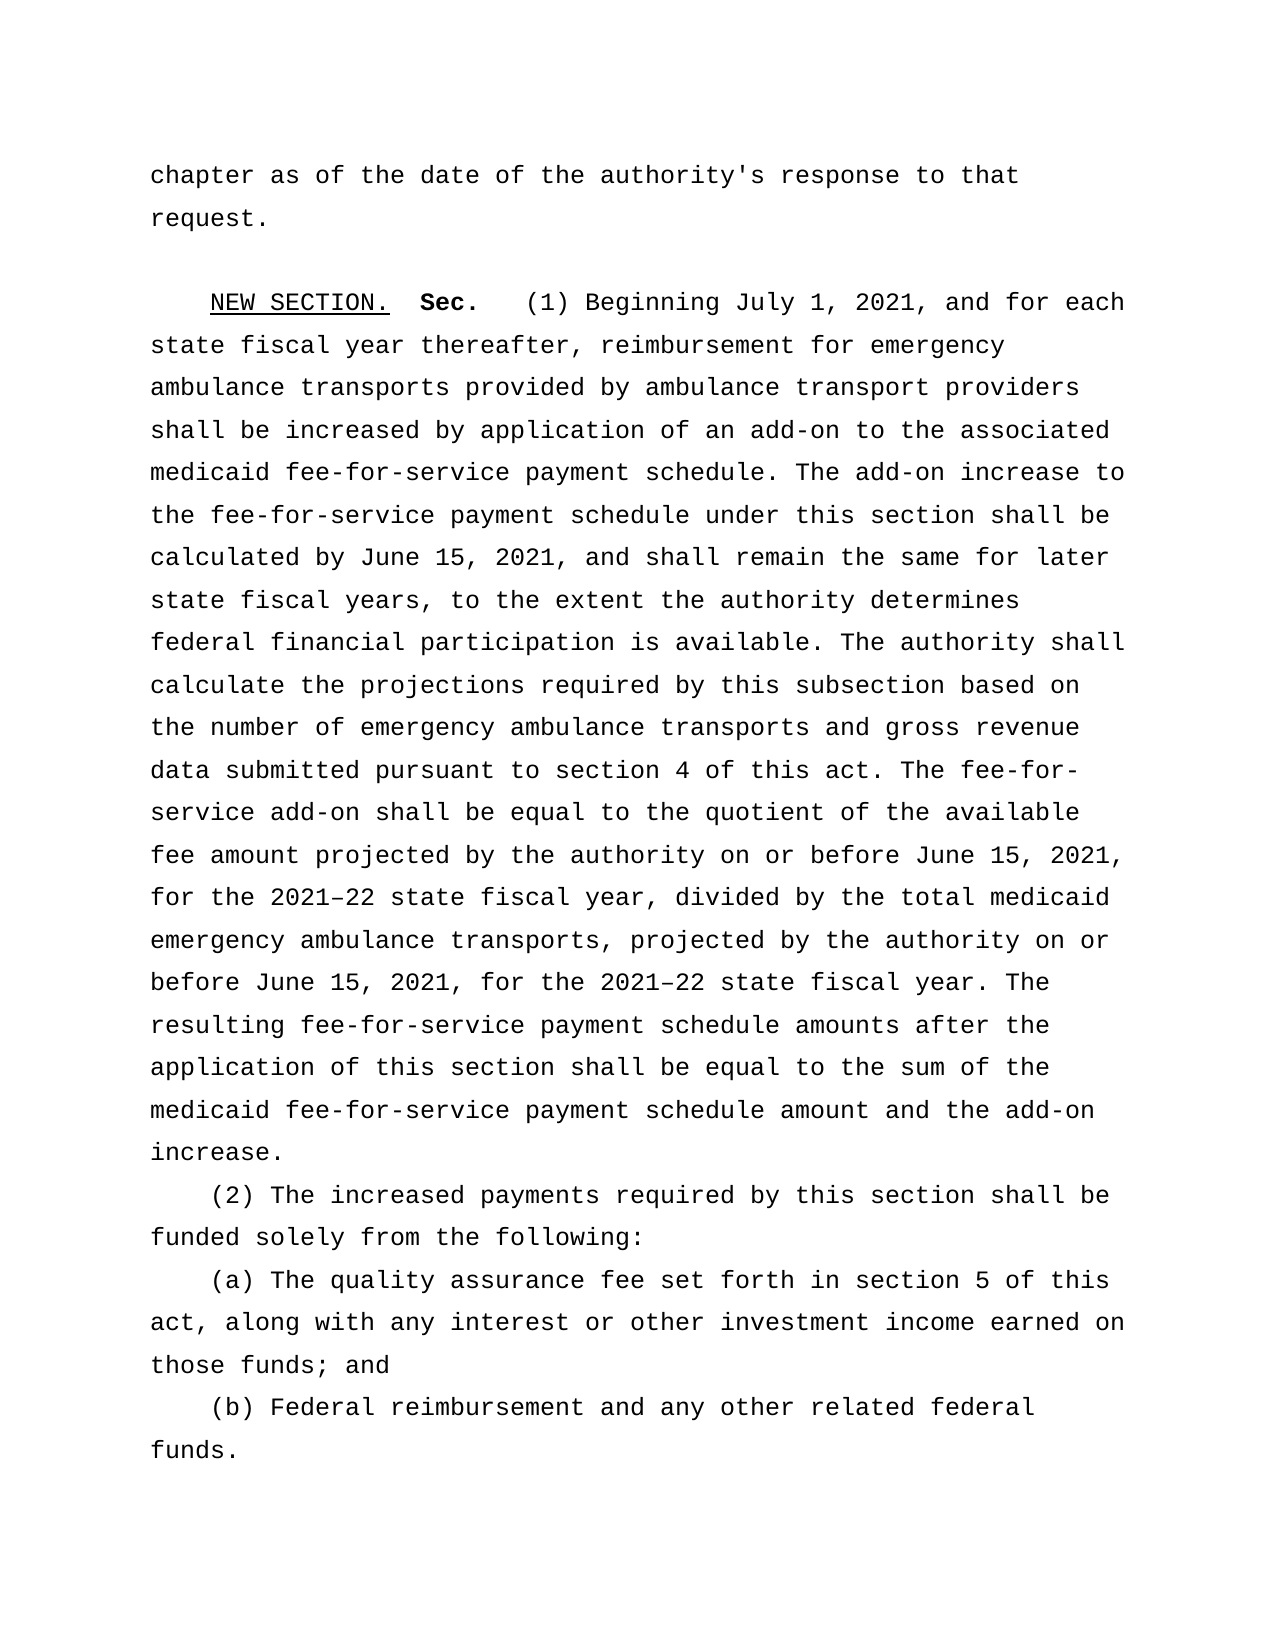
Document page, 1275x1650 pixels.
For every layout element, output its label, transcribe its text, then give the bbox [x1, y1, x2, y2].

text NEW SECTION. Sec. (1) Beginning July 1, 2021, and for each state fiscal year thereafter, reimbursement for emergency ambulance transports provided by ambulance transport providers shall be increased by application of an add-on to the associated medicaid fee-for-service payment schedule. The add-on increase to the fee-for-service payment schedule under this section shall be calculated by June 15, 2021, and shall remain the same for later state fiscal years, to the extent the authority determines federal financial participation is available. The authority shall calculate the projections required by this subsection based on the number of emergency ambulance transports and gross revenue data submitted pursuant to section 4 of this act. The fee-for-service add-on shall be equal to the quotient of the available fee amount projected by the authority on or before June 15, 2021, for the 2021–22 state fiscal year, divided by the total medicaid emergency ambulance transports, projected by the authority on or before June 15, 2021, for the 2021–22 state fiscal year. The resulting fee-for-service payment schedule amounts after the application of this section shall be equal to the sum of the medicaid fee-for-service payment schedule amount and the add-on increase. [150, 277, 1125, 1169]
text (2) The increased payments required by this section shall be funded solely from the following: [150, 1169, 1125, 1254]
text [150, 150, 1125, 235]
text (a) The quality assurance fee set forth in section 5 of this act, along with any interest or other investment income earned on those funds; and [150, 1254, 1125, 1382]
text (b) Federal reimbursement and any other related federal funds. [150, 1382, 1125, 1467]
